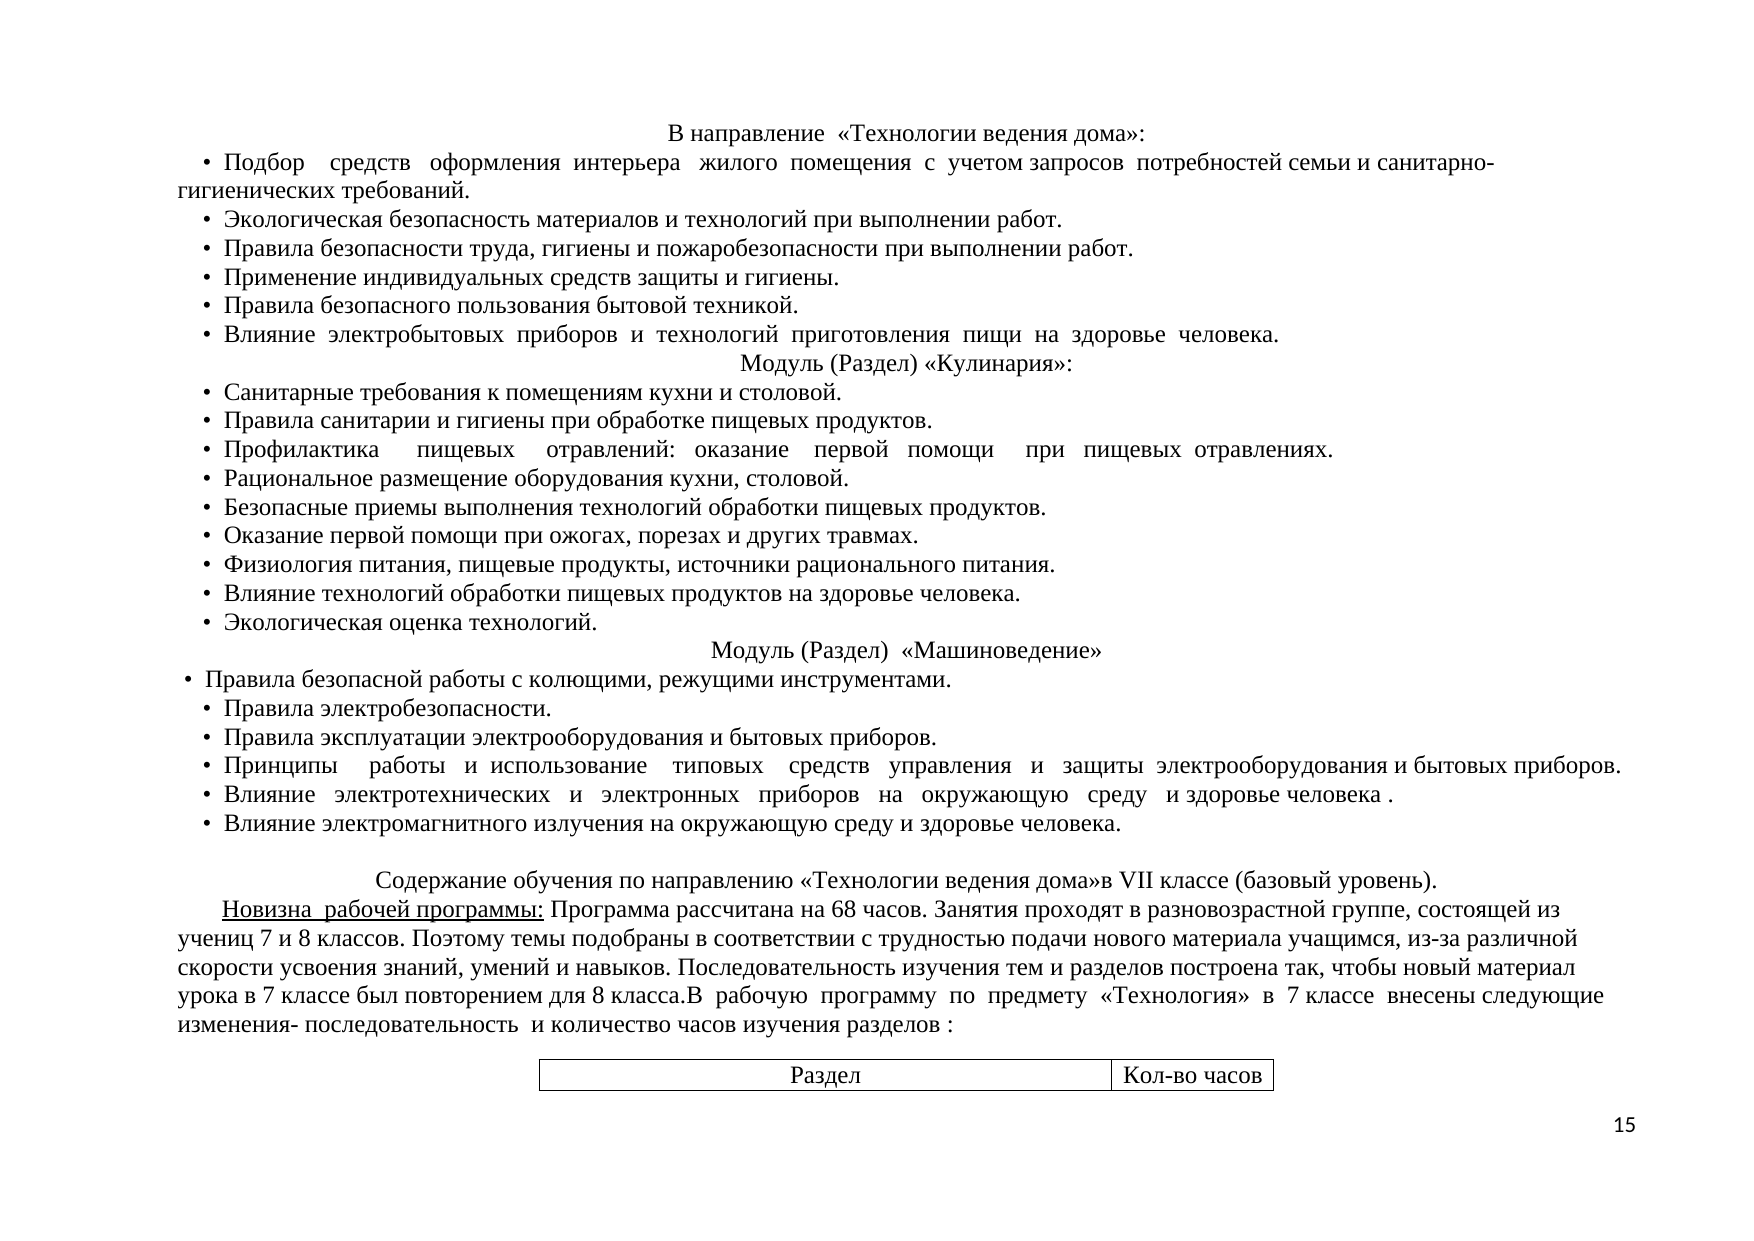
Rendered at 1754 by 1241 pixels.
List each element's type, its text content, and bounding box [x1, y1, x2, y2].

text • Правила санитарии и гигиены при обработке пищевых продуктов. [177, 406, 1636, 434]
text • Влияние электробытовых приборов и технологий приготовления пищи на здоровье человека. [177, 319, 1636, 348]
text • Влияние электромагнитного излучения на окружающую среду и здоровье человека. [177, 808, 1636, 837]
table_header Раздел [540, 1060, 1111, 1090]
text Модуль (Раздел) «Кулинария»: [177, 348, 1636, 377]
text • Экологическая оценка технологий. [177, 607, 1636, 636]
text • Правила электробезопасности. [177, 693, 1636, 722]
text Новизна рабочей программы: Программа рассчитана на 68 часов. Занятия проходят в разновозрастной группе, состоящей из учениц 7 и 8 классов. Поэтому темы подобраны в соответствии с трудностью подачи нового материала учащимся, из-за различной скорости усвоения знаний, умений и навыков. Последовательность изучения тем и разделов построена так, чтобы новый материал урока в 7 классе был повторением для 8 класса.В рабочую программу по предмету «Технология» в 7 классе внесены следующие изменения- последовательность и количество часов изучения разделов : [177, 894, 1636, 1038]
text • Правила безопасной работы с колющими, режущими инструментами. [177, 664, 1636, 693]
text В направление «Технологии ведения дома»: [177, 118, 1636, 147]
text • Правила безопасного пользования бытовой техникой. [177, 291, 1636, 319]
text • Санитарные требования к помещениям кухни и столовой. [177, 377, 1636, 406]
text • Влияние технологий обработки пищевых продуктов на здоровье человека. [177, 578, 1636, 607]
text • Подбор средств оформления интерьера жилого помещения с учетом запросов потребностей семьи и санитарно-гигиенических требований. [177, 147, 1636, 204]
text • Безопасные приемы выполнения технологий обработки пищевых продуктов. [177, 492, 1636, 521]
text • Правила эксплуатации электрооборудования и бытовых приборов. [177, 722, 1636, 751]
text • Применение индивидуальных средств защиты и гигиены. [177, 262, 1636, 291]
text • Правила безопасности труда, гигиены и пожаробезопасности при выполнении работ. [177, 233, 1636, 262]
text Модуль (Раздел) «Машиноведение» [177, 636, 1636, 664]
text • Влияние электротехнических и электронных приборов на окружающую среду и здоровье человека . [177, 779, 1636, 808]
text • Рациональное размещение оборудования кухни, столовой. [177, 463, 1636, 492]
table_header Кол-во часов [1112, 1060, 1273, 1090]
text • Физиология питания, пищевые продукты, источники рационального питания. [177, 549, 1636, 578]
text Содержание обучения по направлению «Технологии ведения дома»в VII классе (базовый уровень). [177, 866, 1636, 894]
text • Принципы работы и использование типовых средств управления и защиты электрооборудования и бытовых приборов. [177, 751, 1636, 779]
text • Оказание первой помощи при ожогах, порезах и других травмах. [177, 521, 1636, 549]
text • Профилактика пищевых отравлений: оказание первой помощи при пищевых отравлениях. [177, 434, 1636, 463]
text • Экологическая безопасность материалов и технологий при выполнении работ. [177, 204, 1636, 233]
